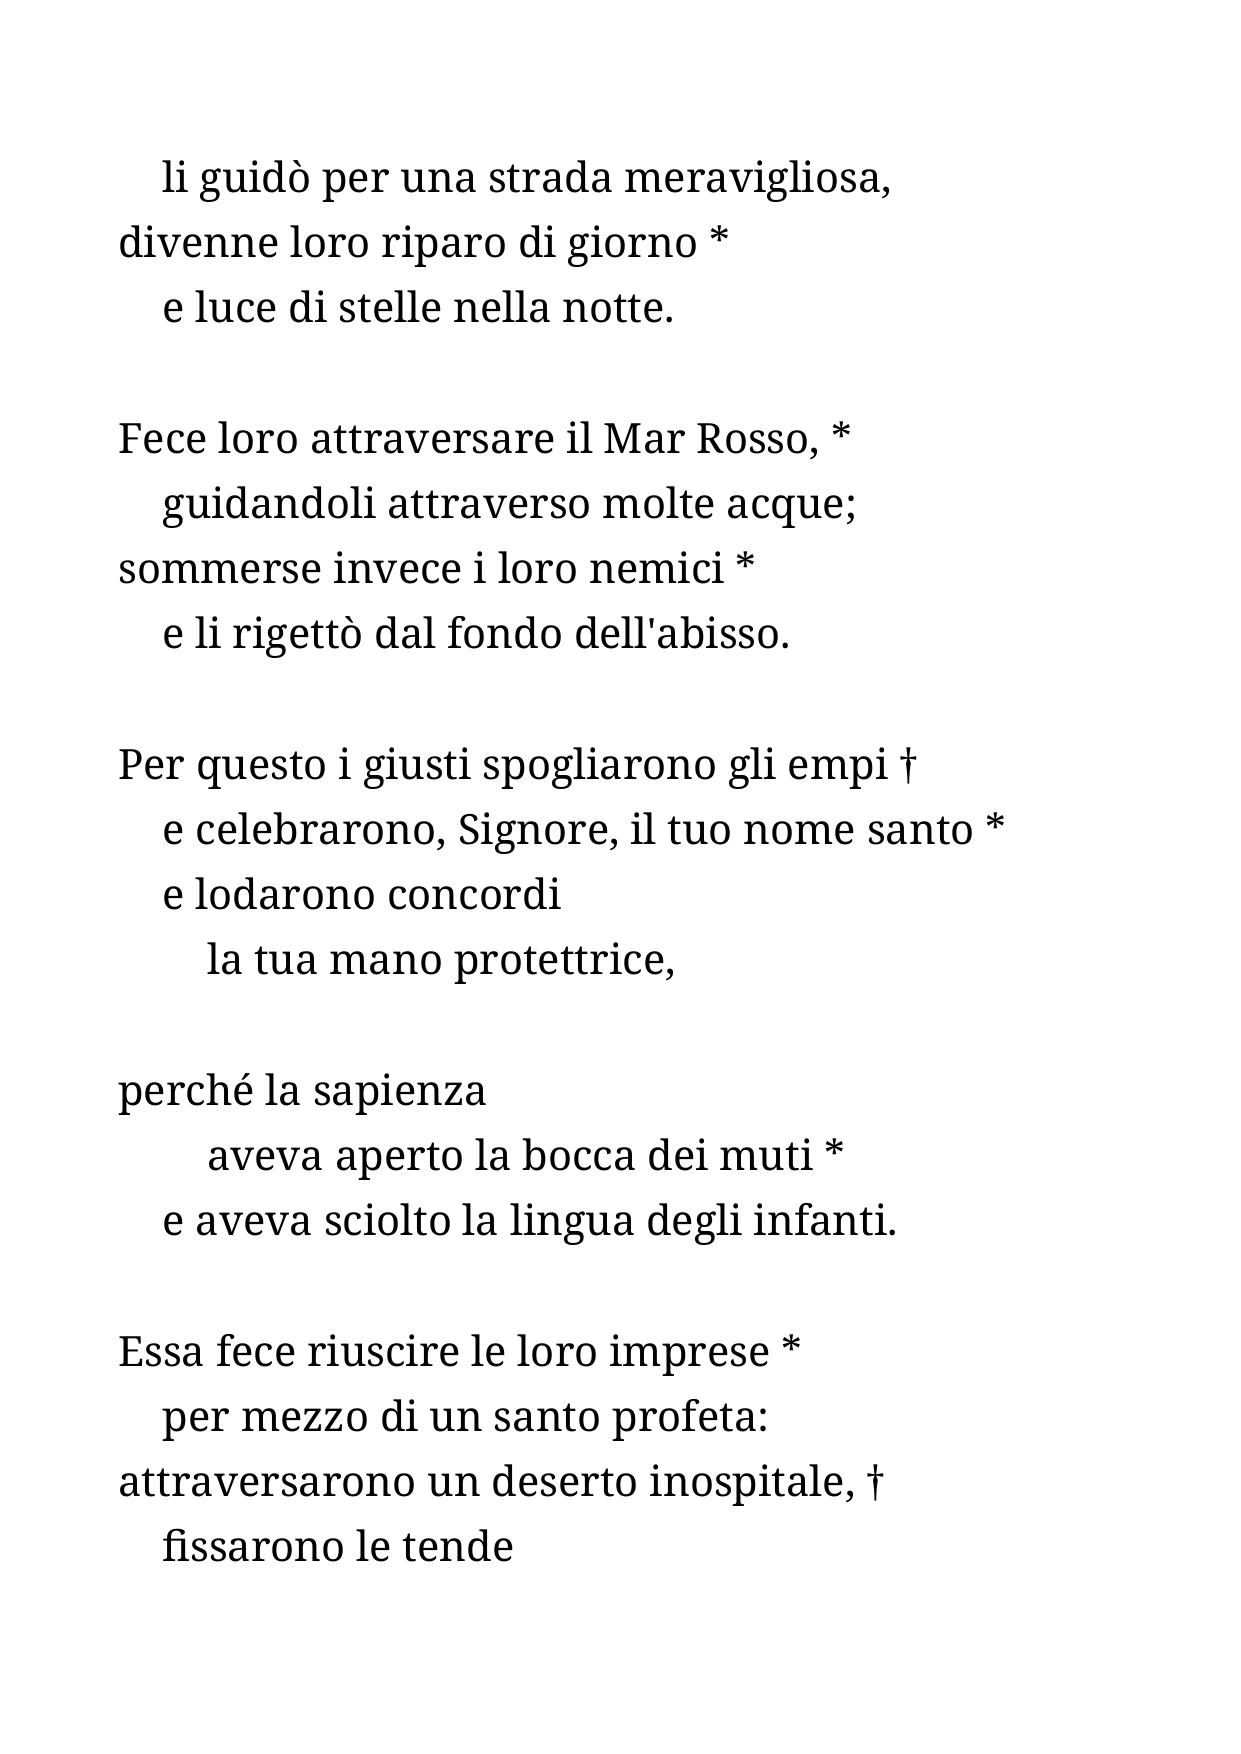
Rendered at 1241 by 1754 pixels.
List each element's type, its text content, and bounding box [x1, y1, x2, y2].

text fissarono le tende [118, 1517, 1122, 1574]
text sommerse invece i loro nemici * [118, 539, 1122, 596]
text Fece loro attraversare il Mar Rosso, * [118, 408, 1122, 465]
text li guidò per una strada meravigliosa, [118, 148, 1122, 204]
text e li rigettò dal fondo dell'abisso. [118, 604, 1122, 661]
text guidandoli attraverso molte acque; [118, 474, 1122, 530]
text divenne loro riparo di giorno * [118, 213, 1122, 269]
text e aveva sciolto la lingua degli infanti. [118, 1191, 1122, 1248]
text la tua mano protettrice, [118, 930, 1122, 987]
text e celebrarono, Signore, il tuo nome santo * [118, 800, 1122, 856]
text per mezzo di un santo profeta: [118, 1387, 1122, 1443]
text perché la sapienza [118, 1061, 1122, 1117]
text aveva aperto la bocca dei muti * [118, 1126, 1122, 1182]
text Essa fece riuscire le loro imprese * [118, 1321, 1122, 1378]
text e lodarono concordi [118, 865, 1122, 922]
text e luce di stelle nella notte. [118, 278, 1122, 335]
text attraversarono un deserto inospitale, † [118, 1452, 1122, 1508]
text Per questo i giusti spogliarono gli empi † [118, 734, 1122, 791]
